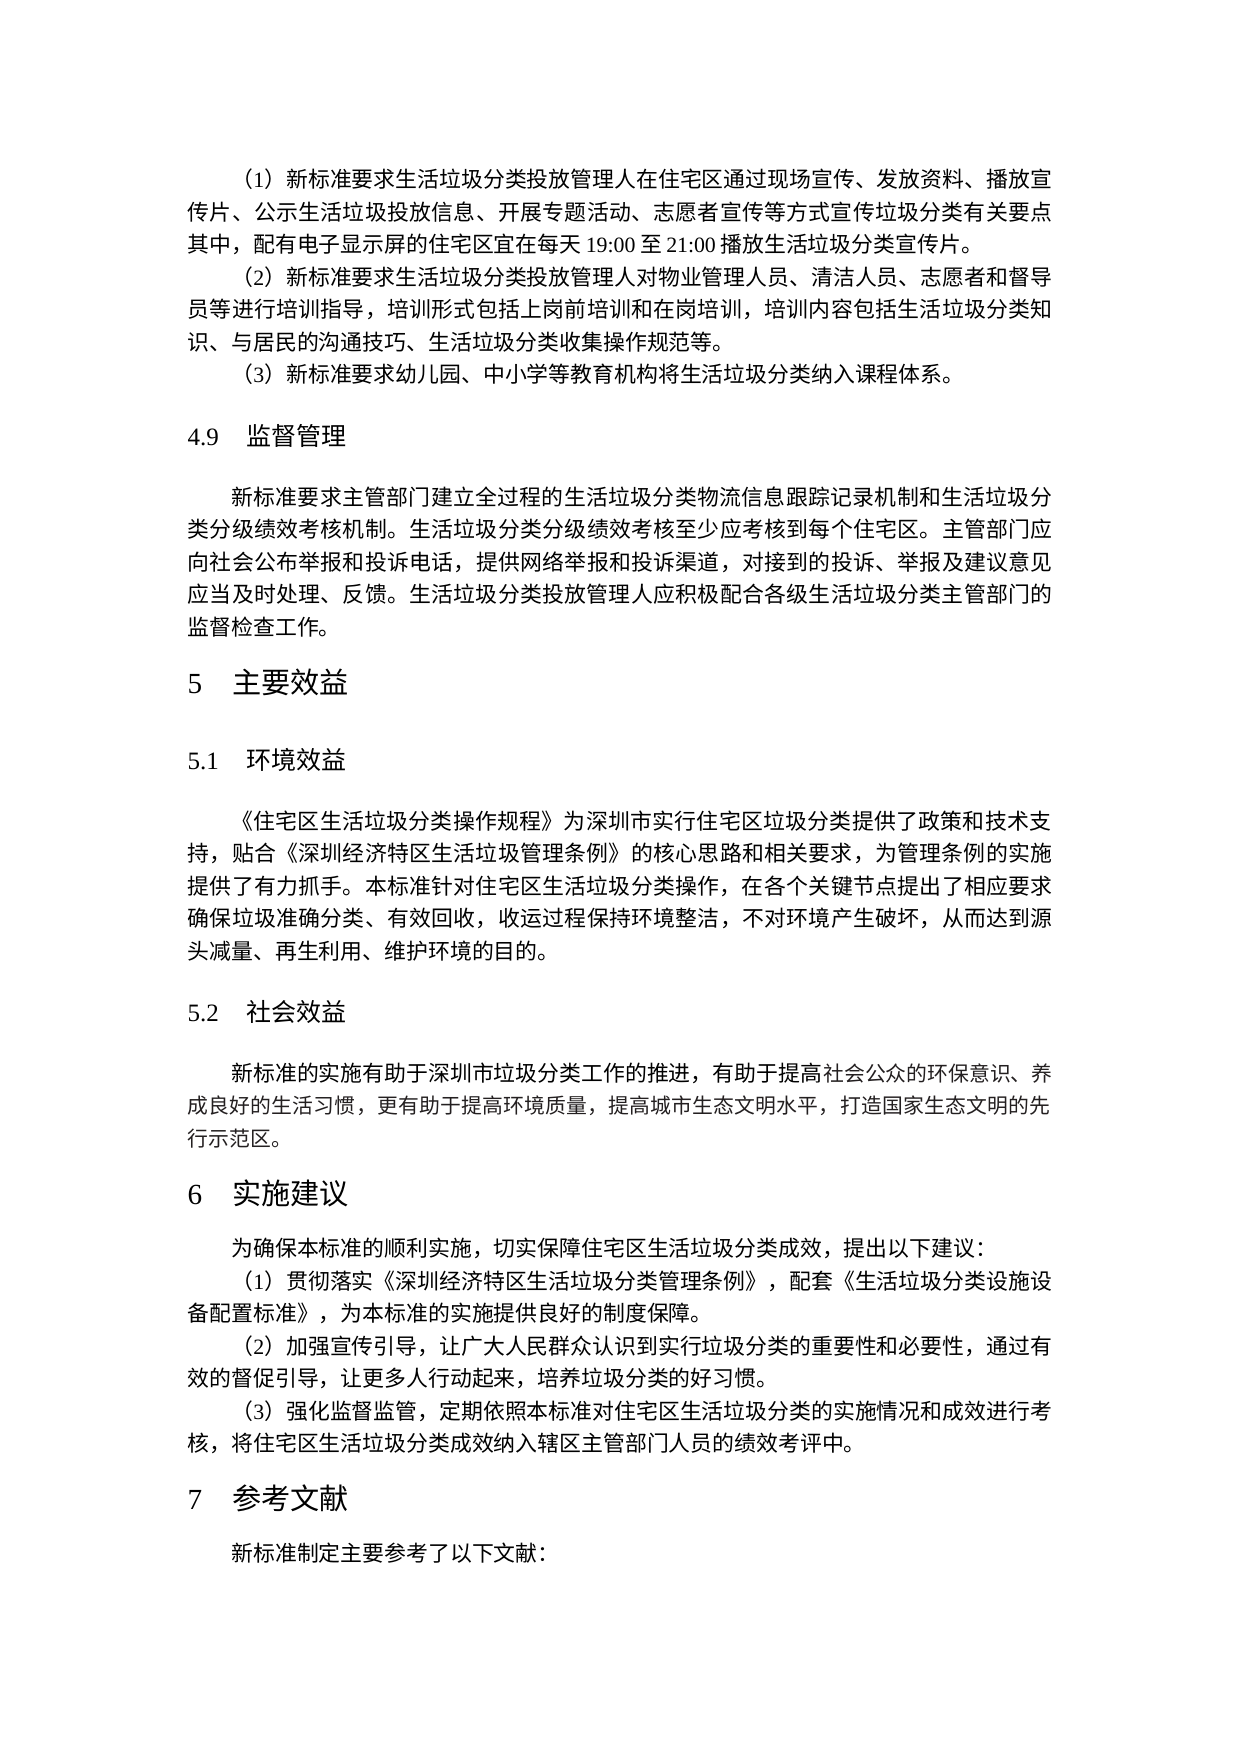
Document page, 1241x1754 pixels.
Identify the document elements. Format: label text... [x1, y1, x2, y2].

text （2）加强宣传引导，让广大人民群众认识到实行垃圾分类的重要性和必要性，通过有效的督促引导，让更多人行动起来，培养垃圾分类的好习惯。 [187, 1328, 1053, 1393]
subtitle 参考文献 [187, 1464, 1053, 1529]
subtitle 环境效益 [187, 726, 1053, 791]
subtitle 监督管理 [187, 402, 1053, 467]
subtitle 主要效益 [187, 648, 1053, 713]
text （2）新标准要求生活垃圾分类投放管理人对物业管理人员、清洁人员、志愿者和督导员等进行培训指导，培训形式包括上岗前培训和在岗培训，培训内容包括生活垃圾分类知识、与居民的沟通技巧、生活垃圾分类收集操作规范等。 [187, 259, 1053, 357]
text 为确保本标准的顺利实施，切实保障住宅区生活垃圾分类成效，提出以下建议： [187, 1231, 1053, 1263]
text 新标准制定主要参考了以下文献： [187, 1536, 1053, 1568]
text 新标准的实施有助于深圳市垃圾分类工作的推进，有助于提高社会公众的环保意识、养成良好的生活习惯，更有助于提高环境质量，提高城市生态文明水平，打造国家生态文明的先行示范区。 [187, 1056, 1053, 1153]
text （3）新标准要求幼儿园、中小学等教育机构将生活垃圾分类纳入课程体系。 [187, 357, 1053, 389]
text （3）强化监督监管，定期依照本标准对住宅区生活垃圾分类的实施情况和成效进行考核，将住宅区生活垃圾分类成效纳入辖区主管部门人员的绩效考评中。 [187, 1393, 1053, 1458]
text （1）贯彻落实《深圳经济特区生活垃圾分类管理条例》，配套《生活垃圾分类设施设备配置标准》，为本标准的实施提供良好的制度保障。 [187, 1263, 1053, 1328]
text （1）新标准要求生活垃圾分类投放管理人在住宅区通过现场宣传、发放资料、播放宣传片、公示生活垃圾投放信息、开展专题活动、志愿者宣传等方式宣传垃圾分类有关要点。其中，配有电子显示屏的住宅区宜在每天19:00至21:00播放生活垃圾分类宣传片。 [187, 162, 1053, 259]
text 新标准要求主管部门建立全过程的生活垃圾分类物流信息跟踪记录机制和生活垃圾分类分级绩效考核机制。生活垃圾分类分级绩效考核至少应考核到每个住宅区。主管部门应向社会公布举报和投诉电话，提供网络举报和投诉渠道，对接到的投诉、举报及建议意见应当及时处理、反馈。生活垃圾分类投放管理人应积极配合各级生活垃圾分类主管部门的监督检查工作。 [187, 479, 1053, 642]
subtitle 社会效益 [187, 978, 1053, 1043]
text 《住宅区生活垃圾分类操作规程》为深圳市实行住宅区垃圾分类提供了政策和技术支持，贴合《深圳经济特区生活垃圾管理条例》的核心思路和相关要求，为管理条例的实施提供了有力抓手。本标准针对住宅区生活垃圾分类操作，在各个关键节点提出了相应要求，确保垃圾准确分类、有效回收，收运过程保持环境整洁，不对环境产生破坏，从而达到源头减量、再生利用、维护环境的目的。 [187, 803, 1053, 966]
subtitle 实施建议 [187, 1159, 1053, 1224]
